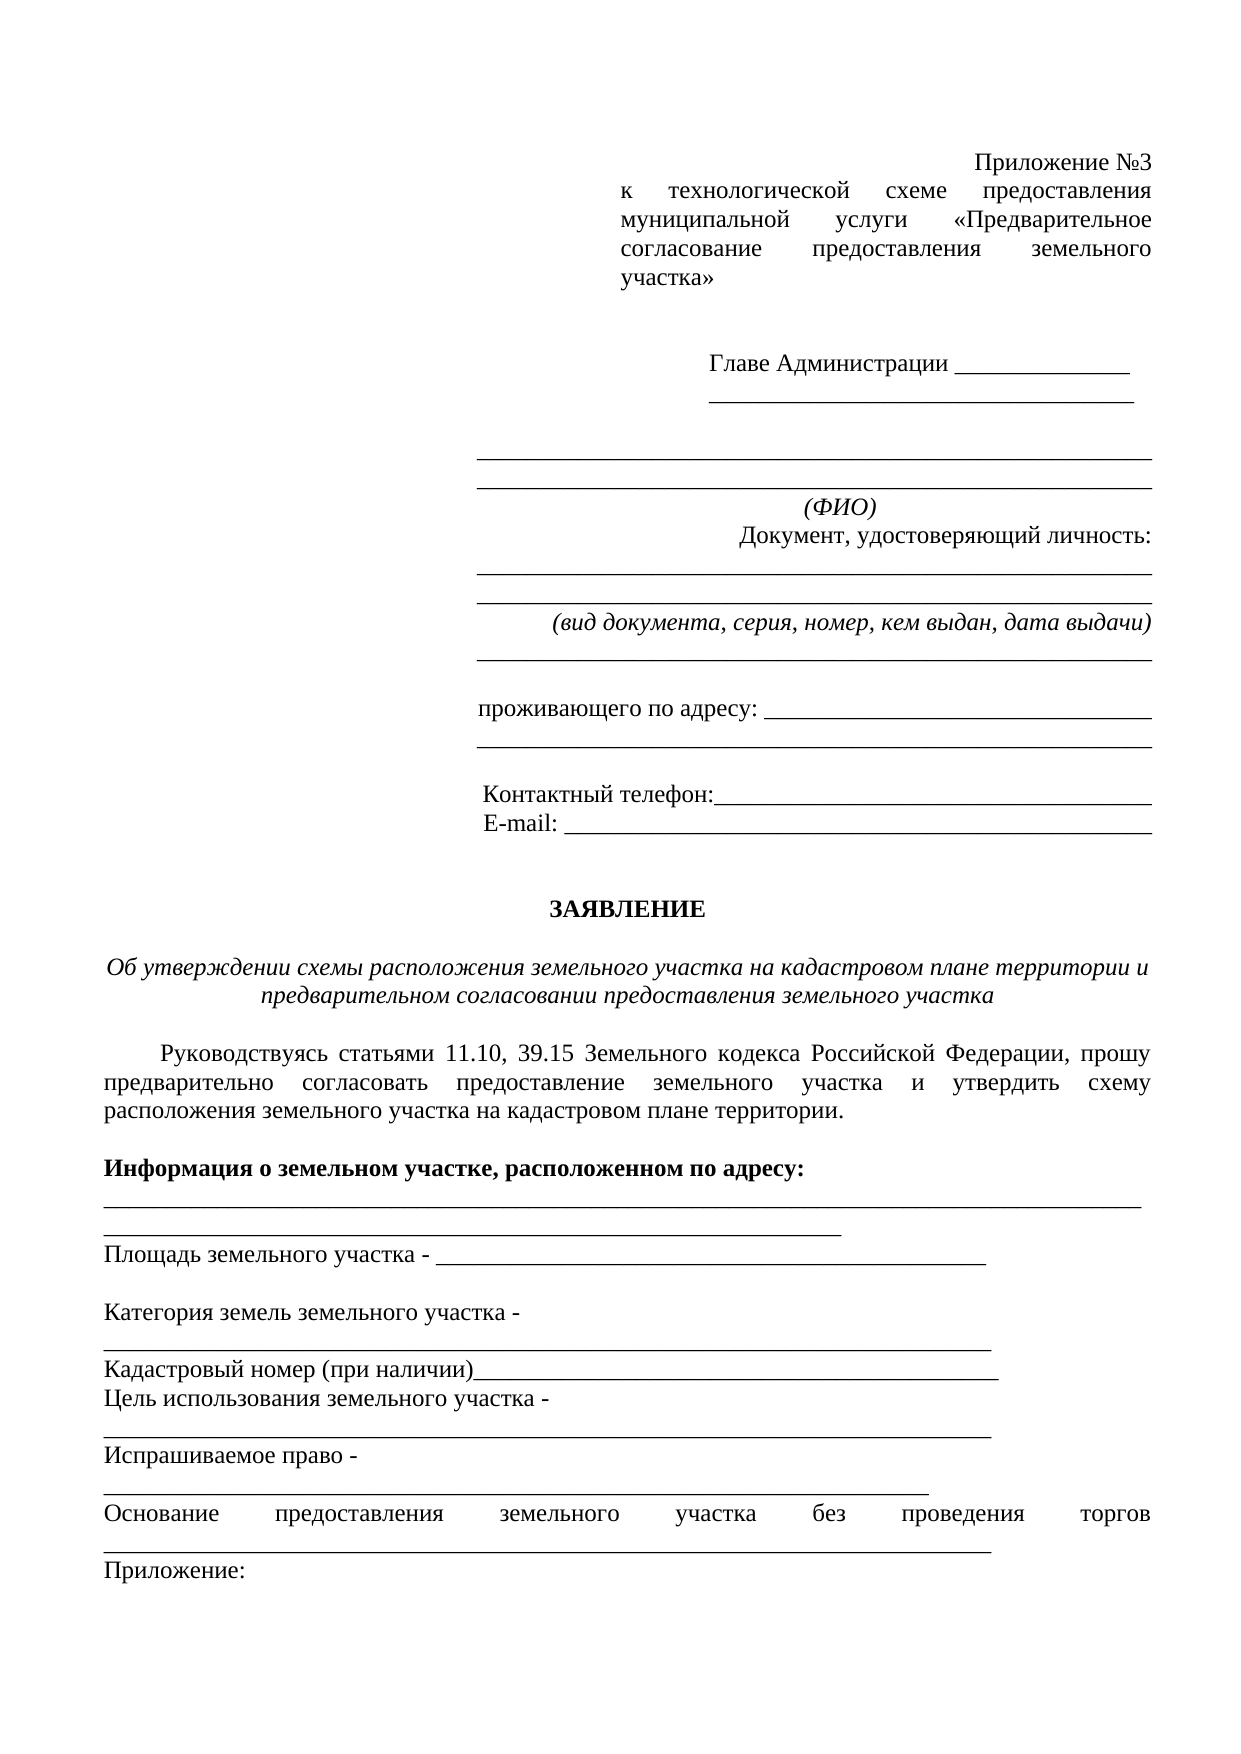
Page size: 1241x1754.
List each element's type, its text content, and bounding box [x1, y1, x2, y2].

text к технологической схеме предоставления муниципальной услуги «Предварительное согласование предоставления земельного участка» [620, 176, 1152, 291]
text Приложение: [103, 1556, 1152, 1584]
text Об утверждении схемы расположения земельного участка на кадастровом плане территории и предварительном согласовании предоставления земельного участка [103, 952, 1152, 1009]
text ______________________________________________________ [103, 636, 1152, 664]
text Документ, удостоверяющий личность: [103, 521, 1152, 549]
text Контактный телефон:___________________________________ [103, 779, 1152, 808]
text Главе Администрации ______________ [709, 348, 1152, 377]
text Категория земель земельного участка - _______________________________________________________________________ [103, 1297, 1152, 1354]
text E-mail: _______________________________________________ [103, 808, 1152, 837]
text Кадастровый номер (при наличии)__________________________________________ [103, 1354, 1152, 1383]
text Цель использования земельного участка -_______________________________________________________________________ [103, 1383, 1152, 1441]
text Руководствуясь статьями 11.10, 39.15 Земельного кодекса Российской Федерации, прошу предварительно согласовать предоставление земельного участка и утвердить схему расположения земельного участка на кадастровом плане территории. [103, 1038, 1152, 1124]
text (вид документа, серия, номер, кем выдан, дата выдачи) [103, 607, 1152, 636]
text проживающего по адресу: _______________________________ [103, 693, 1152, 722]
text Площадь земельного участка - ____________________________________________ [103, 1239, 1152, 1268]
text Испрашиваемое право - __________________________________________________________________ [103, 1441, 1152, 1498]
text ______________________________________________________ [103, 463, 1152, 492]
text ______________________________________________________ [103, 434, 1152, 463]
text ______________________________________________________ [103, 578, 1152, 607]
text Приложение №3 [620, 147, 1152, 176]
text ЗАЯВЛЕНИЕ [103, 894, 1152, 923]
text ______________________________________________________ [103, 722, 1152, 751]
text (ФИО) [103, 492, 1152, 521]
text __________________________________ [709, 377, 1152, 406]
text ______________________________________________________ [103, 549, 1152, 578]
text Информация о земельном участке, расположенном по адресу: ______________________________________________________________________________________________________________________________________________ [103, 1153, 1152, 1239]
text Основание предоставления земельного участка без проведения торгов _______________________________________________________________________ [103, 1498, 1152, 1556]
